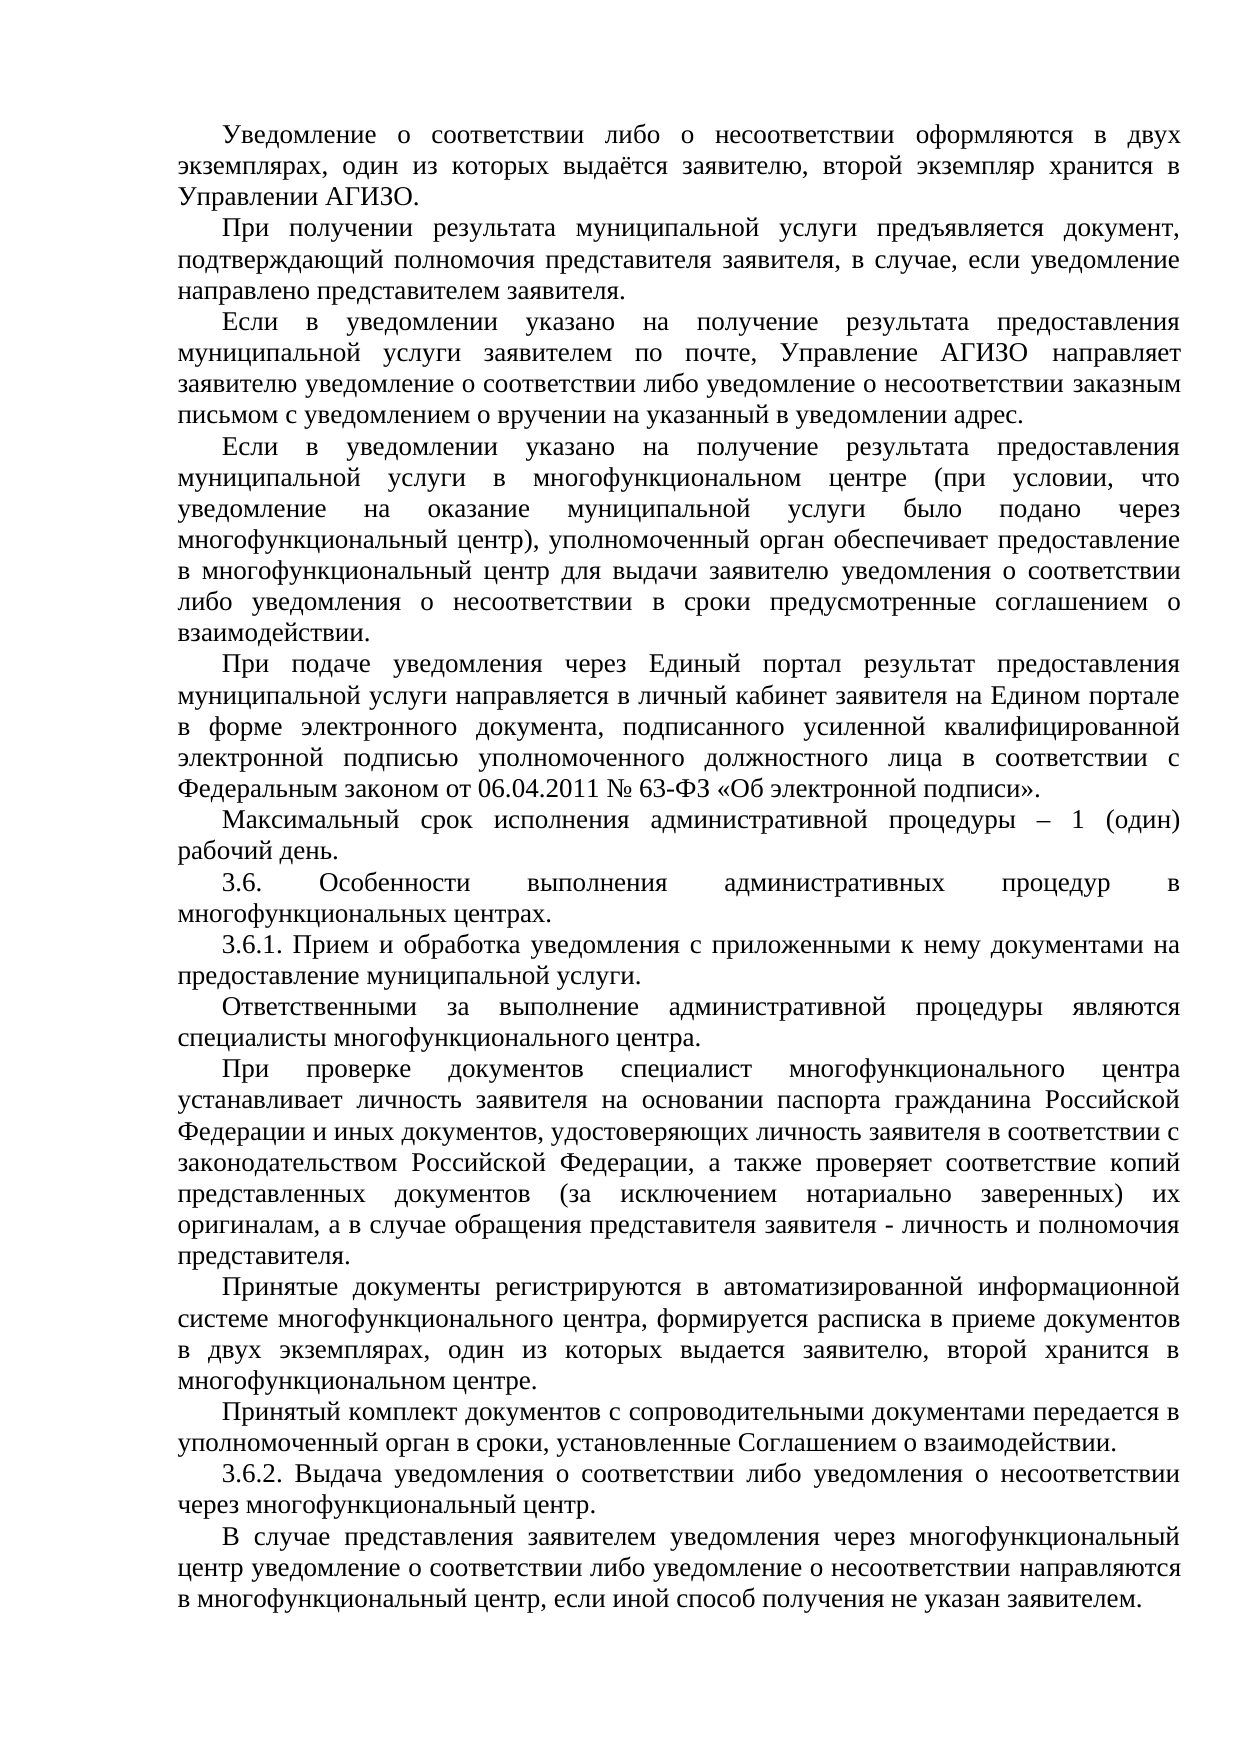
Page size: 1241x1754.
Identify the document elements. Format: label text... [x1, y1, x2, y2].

text Максимальный срок исполнения административной процедуры – 1 (один) рабочий день. [177, 803, 1181, 866]
text 3.6.2. Выдача уведомления о соответствии либо уведомления о несоответствии через многофункциональный центр. [177, 1457, 1181, 1520]
text Принятый комплект документов с сопроводительными документами передается в уполномоченный орган в сроки, установленные Соглашением о взаимодействии. [177, 1395, 1181, 1457]
text 3.6.1. Прием и обработка уведомления с приложенными к нему документами на предоставление муниципальной услуги. [177, 928, 1181, 990]
text Если в уведомлении указано на получение результата предоставления муниципальной услуги в многофункциональном центре (при условии, что уведомление на оказание муниципальной услуги было подано через многофункциональный центр), уполномоченный орган обеспечивает предоставление в многофункциональный центр для выдачи заявителю уведомления о соответствии либо уведомления о несоответствии в сроки предусмотренные соглашением о взаимодействии. [177, 429, 1181, 648]
text При проверке документов специалист многофункционального центра устанавливает личность заявителя на основании паспорта гражданина Российской Федерации и иных документов, удостоверяющих личность заявителя в соответствии с законодательством Российской Федерации, а также проверяет соответствие копий представленных документов (за исключением нотариально заверенных) их оригиналам, а в случае обращения представителя заявителя - личность и полномочия представителя. [177, 1052, 1181, 1271]
text 3.6. Особенности выполнения административных процедур в многофункциональных центрах. [177, 866, 1181, 928]
text Уведомление о соответствии либо о несоответствии оформляются в двух экземплярах, один из которых выдаётся заявителю, второй экземпляр хранится в Управлении АГИЗО. [177, 118, 1181, 212]
text Ответственными за выполнение административной процедуры являются специалисты многофункционального центра. [177, 990, 1181, 1052]
text При подаче уведомления через Единый портал результат предоставления муниципальной услуги направляется в личный кабинет заявителя на Едином портале в форме электронного документа, подписанного усиленной квалифицированной электронной подписью уполномоченного должностного лица в соответствии с Федеральным законом от 06.04.2011 № 63-ФЗ «Об электронной подписи». [177, 648, 1181, 803]
text При получении результата муниципальной услуги предъявляется документ, подтверждающий полномочия представителя заявителя, в случае, если уведомление направлено представителем заявителя. [177, 212, 1181, 305]
text Принятые документы регистрируются в автоматизированной информационной системе многофункционального центра, формируется расписка в приеме документов в двух экземплярах, один из которых выдается заявителю, второй хранится в многофункциональном центре. [177, 1271, 1181, 1395]
text Если в уведомлении указано на получение результата предоставления муниципальной услуги заявителем по почте, Управление АГИЗО направляет заявителю уведомление о соответствии либо уведомление о несоответствии заказным письмом с уведомлением о вручении на указанный в уведомлении адрес. [177, 305, 1181, 429]
text В случае представления заявителем уведомления через многофункциональный центр уведомление о соответствии либо уведомление о несоответствии направляются в многофункциональный центр, если иной способ получения не указан заявителем. [177, 1520, 1181, 1613]
